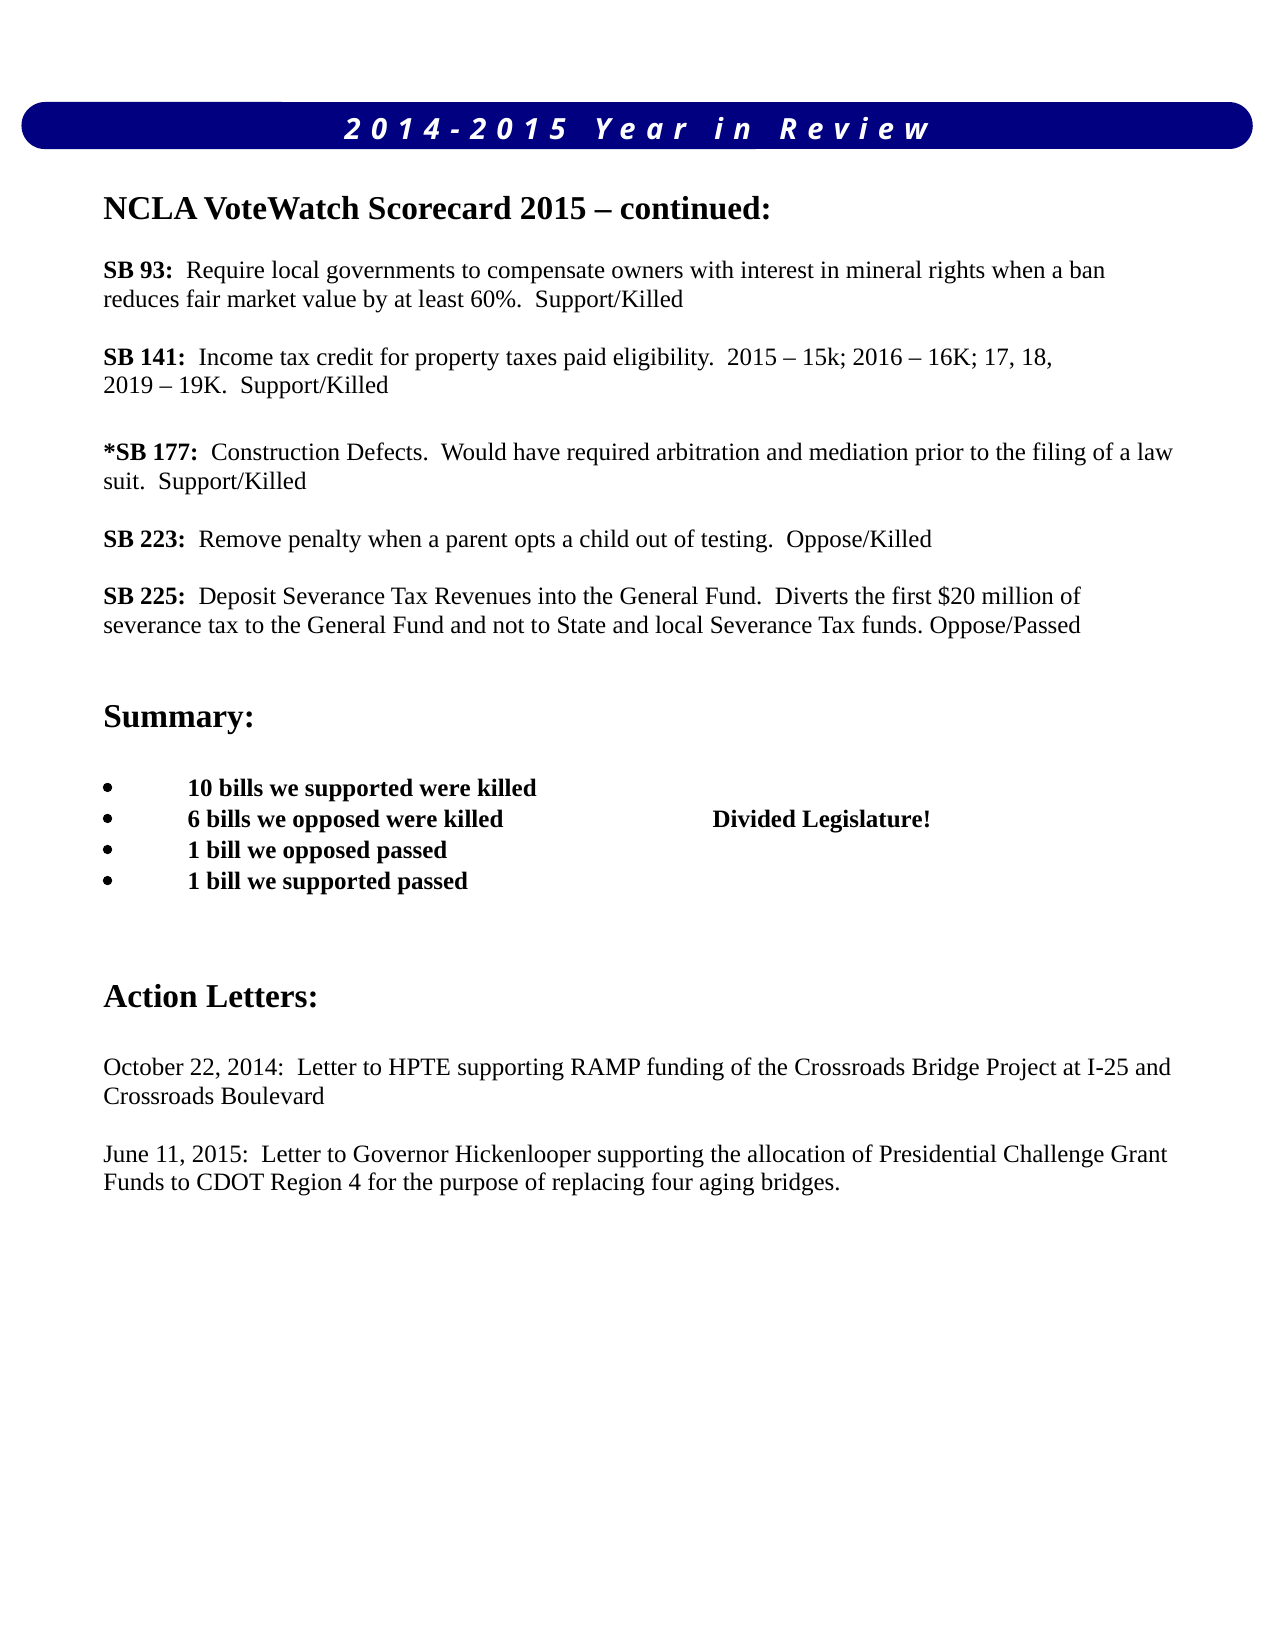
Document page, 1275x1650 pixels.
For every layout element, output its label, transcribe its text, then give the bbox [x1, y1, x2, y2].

text SB 141: Income tax credit for property taxes paid eligibility. 2015 – 15k; 2016 – 16K; 17, 18, 2019 – 19K. Support/Killed [103, 342, 1181, 399]
text NCLA VoteWatch Scorecard 2015 – continued: [103, 188, 1181, 227]
list 6 bills we opposed were killed Divided Legislature! [103, 804, 1181, 833]
text October 22, 2014: Letter to HPTE supporting RAMP funding of the Crossroads Bridge Project at I-25 and Crossroads Boulevard [103, 1052, 1181, 1110]
list 1 bill we opposed passed [103, 835, 1181, 864]
list 1 bill we supported passed [103, 866, 1181, 895]
list 10 bills we supported were killed [103, 773, 1181, 802]
text Summary: [103, 696, 1181, 734]
text SB 93: Require local governments to compensate owners with interest in mineral rights when a ban reduces fair market value by at least 60%. Support/Killed [103, 255, 1181, 313]
text June 11, 2015: Letter to Governor Hickenlooper supporting the allocation of Presidential Challenge Grant Funds to CDOT Region 4 for the purpose of replacing four aging bridges. [103, 1139, 1181, 1196]
text SB 223: Remove penalty when a parent opts a child out of testing. Oppose/Killed [103, 524, 1181, 552]
text *SB 177: Construction Defects. Would have required arbitration and mediation prior to the filing of a law suit. Support/Killed [103, 437, 1181, 495]
text SB 225: Deposit Severance Tax Revenues into the General Fund. Diverts the first $20 million of severance tax to the General Fund and not to State and local Severance Tax funds. Oppose/Passed [103, 581, 1181, 639]
text Action Letters: [103, 976, 1181, 1014]
